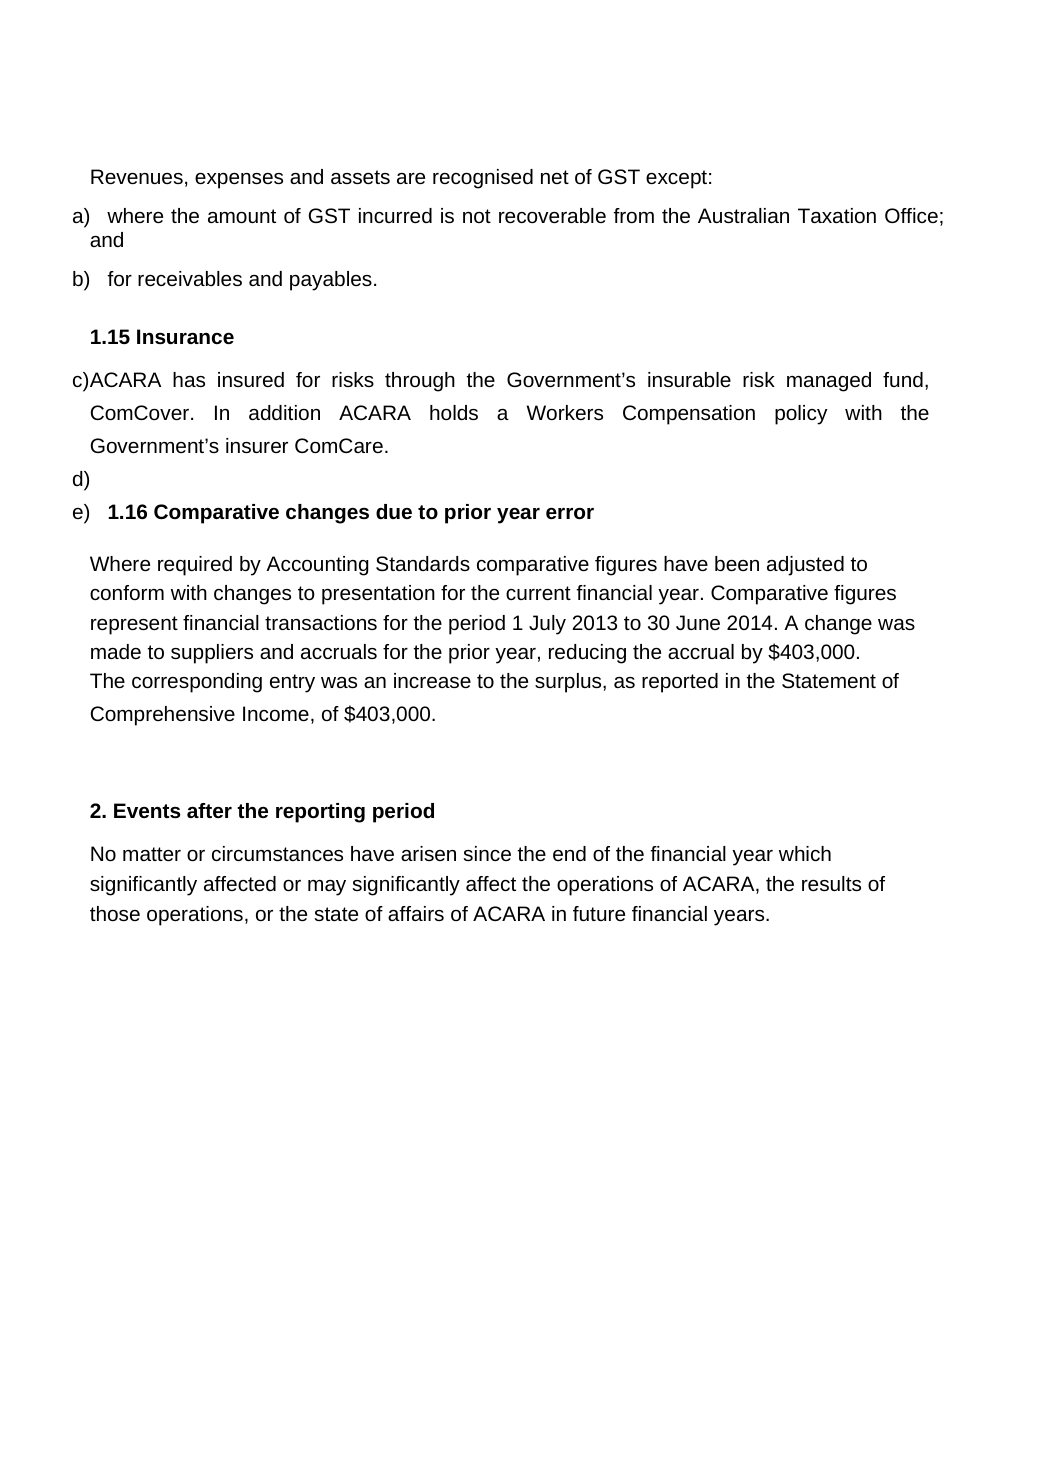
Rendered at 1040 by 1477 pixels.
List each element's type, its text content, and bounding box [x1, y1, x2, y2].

text The corresponding entry was an increase to the surplus, as reported in the Statement of Comprehensive Income, of $403,000. [89, 669, 916, 725]
text Revenues, expenses and assets are recognised net of GST except: [89, 165, 946, 189]
text 2. Events after the reporting period [89, 799, 946, 823]
text 1.15 Insurance [89, 324, 946, 348]
list for receivables and payables. [72, 266, 946, 290]
text Where required by Accounting Standards comparative figures have been adjusted to conform with changes to presentation for the current financial year. Comparative figures represent financial transactions for the period 1 July 2013 to 30 June 2014. A change was made to suppliers and accruals for the prior year, reducing the accrual by $403,000. [89, 552, 946, 663]
list where the amount of GST incurred is not recoverable from the Australian Taxation Office; and [72, 204, 946, 252]
text No matter or circumstances have arisen since the end of the financial year which significantly affected or may significantly affect the operations of ACARA, the results of those operations, or the state of affairs of ACARA in future financial years. [89, 842, 918, 926]
list 1.16 Comparative changes due to prior year error [72, 499, 931, 523]
list ACARA has insured for risks through the Government’s insurable risk managed fund, ComCover. In addition ACARA holds a Workers Compensation policy with the Government’s insurer ComCare. [72, 368, 931, 458]
